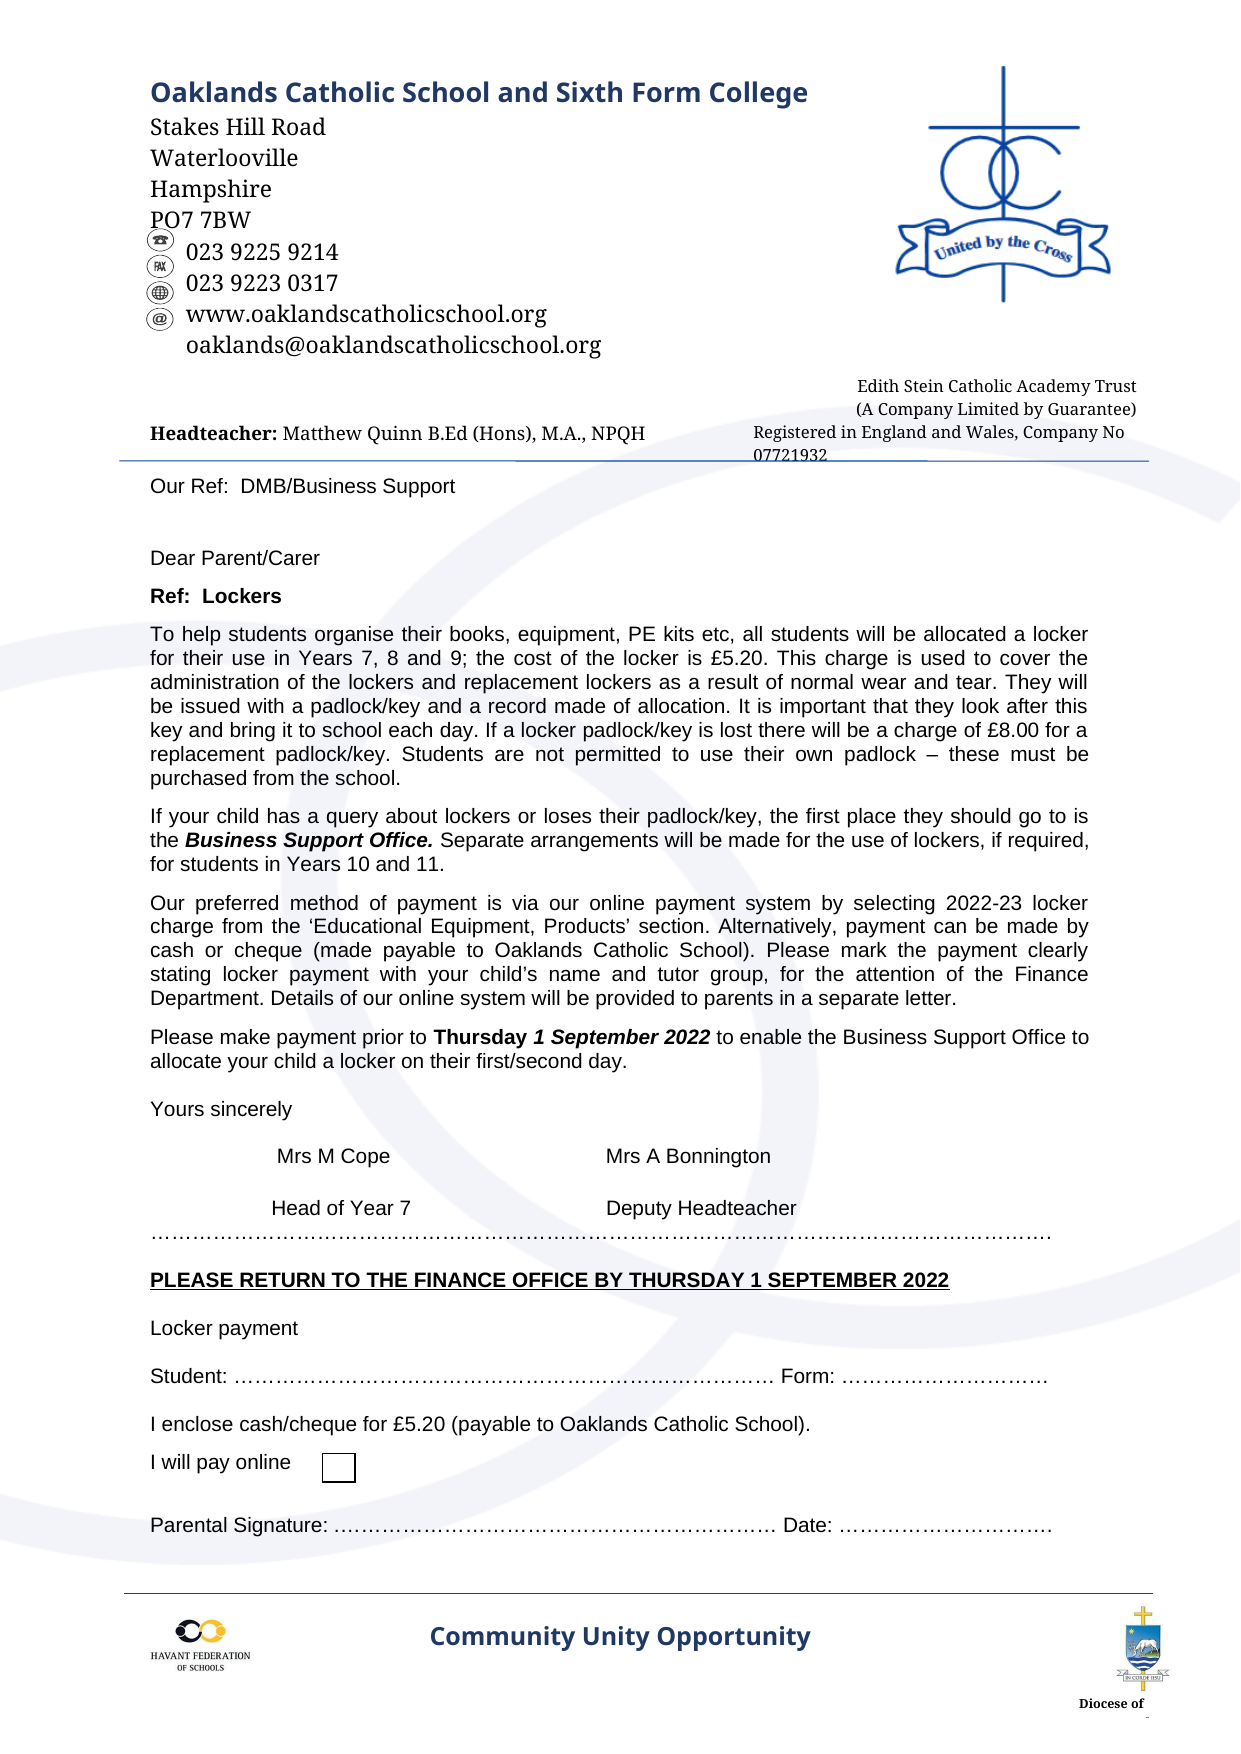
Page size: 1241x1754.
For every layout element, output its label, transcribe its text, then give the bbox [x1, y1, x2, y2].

text Head of Year 7 Deputy Headteacher [150, 1196, 1090, 1220]
text Student: …………………………………………………………………… Form: ………………………… [150, 1364, 1090, 1388]
text Yours sincerely [150, 1096, 1090, 1120]
text Our Ref: DMB/Business Support [150, 473, 1090, 545]
picture [143, 210, 178, 352]
picture [167, 213, 176, 227]
text Mrs M Cope Mrs A Bonnington [150, 1144, 1090, 1168]
text If your child has a query about lockers or loses their padlock/key, the first place they should go to is the Business Support Office. Separate arrangements will be made for the use of lockers, if required, for students in Years 10 and 11. [150, 804, 1090, 876]
text Ref: Lockers [150, 584, 1090, 608]
text I will pay online [150, 1450, 1090, 1474]
picture [150, 1618, 251, 1672]
picture [892, 54, 1120, 309]
text Our preferred method of payment is via our online payment system by selecting 2022-23 locker charge from the ‘Educational Equipment, Products’ section. Alternatively, payment can be made by cash or cheque (made payable to Oaklands Catholic School). Please mark the payment clearly stating locker payment with your child’s name and tutor group, for the attention of the Finance Department. Details of our online system will be provided to parents in a separate letter. [150, 890, 1090, 1010]
text To help students organise their books, equipment, PE kits etc, all students will be allocated a locker for their use in Years 7, 8 and 9; the cost of the locker is £5.20. This charge is used to cover the administration of the lockers and replacement lockers as a result of normal wear and tear. They will be issued with a padlock/key and a record made of allocation. It is important that they look after this key and bring it to school each day. If a locker padlock/key is lost there will be a charge of £8.00 for a replacement padlock/key. Students are not permitted to use their own padlock – these must be purchased from the school. [150, 622, 1090, 790]
text Parental Signature: .……………………………………………………… Date: …………………………. [150, 1512, 1090, 1536]
text Locker payment [150, 1316, 1090, 1340]
picture [0, 405, 1241, 1565]
text Please make payment prior to Thursday 1 September 2022 to enable the Business Support Office to allocate your child a locker on their first/second day. [150, 1024, 1090, 1072]
picture [1112, 1603, 1173, 1693]
text …………………………………………………………………………………………………………………. [150, 1220, 1090, 1244]
text PLEASE RETURN TO THE FINANCE OFFICE BY THURSDAY 1 SEPTEMBER 2022 [150, 1268, 1090, 1292]
text I enclose cash/cheque for £5.20 (payable to Oaklands Catholic School). [150, 1412, 1090, 1436]
text Dear Parent/Carer [150, 545, 1090, 569]
